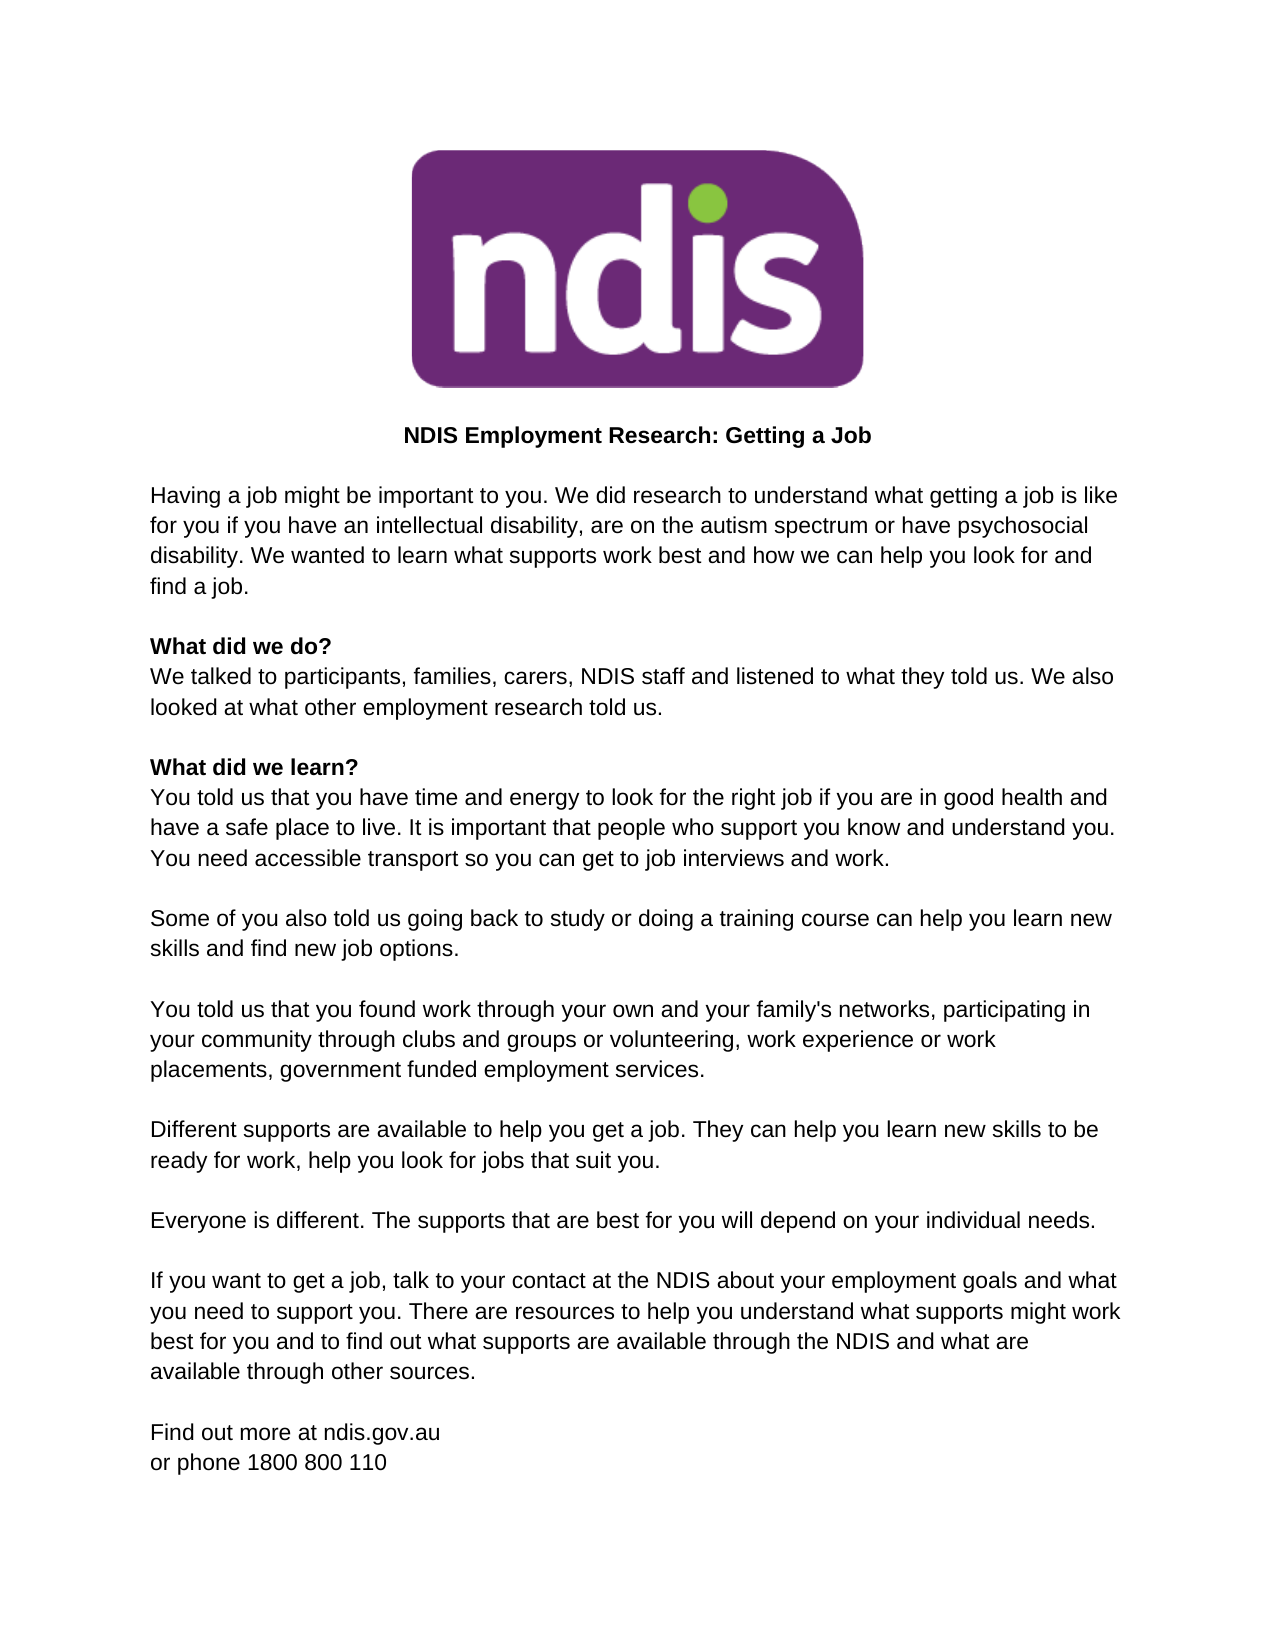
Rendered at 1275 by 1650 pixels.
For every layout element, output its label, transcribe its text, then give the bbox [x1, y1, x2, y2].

text NDIS Employment Research: Getting a Job [150, 422, 1125, 448]
text Having a job might be important to you. We did research to understand what getting a job is like for you if you have an intellectual disability, are on the autism spectrum or have psychosocial disability. We wanted to learn what supports work best and how we can help you look for and find a job. [150, 482, 1125, 599]
text Different supports are available to help you get a job. They can help you learn new skills to be ready for work, help you look for jobs that suit you. [150, 1116, 1125, 1173]
text You told us that you found work through your own and your family's networks, participating in your community through clubs and groups or volunteering, work experience or work placements, government funded employment services. [150, 996, 1125, 1082]
text What did we do? [150, 633, 1125, 659]
picture [411, 150, 864, 388]
text What did we learn? [150, 754, 1125, 780]
text or phone 1800 800 110 [150, 1449, 1125, 1475]
text Everyone is different. The supports that are best for you will depend on your individual needs. [150, 1207, 1125, 1233]
text Some of you also told us going back to study or doing a training course can help you learn new skills and find new job options. [150, 905, 1125, 961]
text We talked to participants, families, carers, NDIS staff and listened to what they told us. We also looked at what other employment research told us. [150, 663, 1125, 720]
text Find out more at ndis.gov.au [150, 1418, 1125, 1445]
text You told us that you have time and energy to look for the right job if you are in good health and have a safe place to live. It is important that people who support you know and understand you. You need accessible transport so you can get to job interviews and work. [150, 784, 1125, 871]
text If you want to get a job, talk to your contact at the NDIS about your employment goals and what you need to support you. There are resources to help you understand what supports might work best for you and to find out what supports are available through the NDIS and what are available through other sources. [150, 1267, 1125, 1384]
